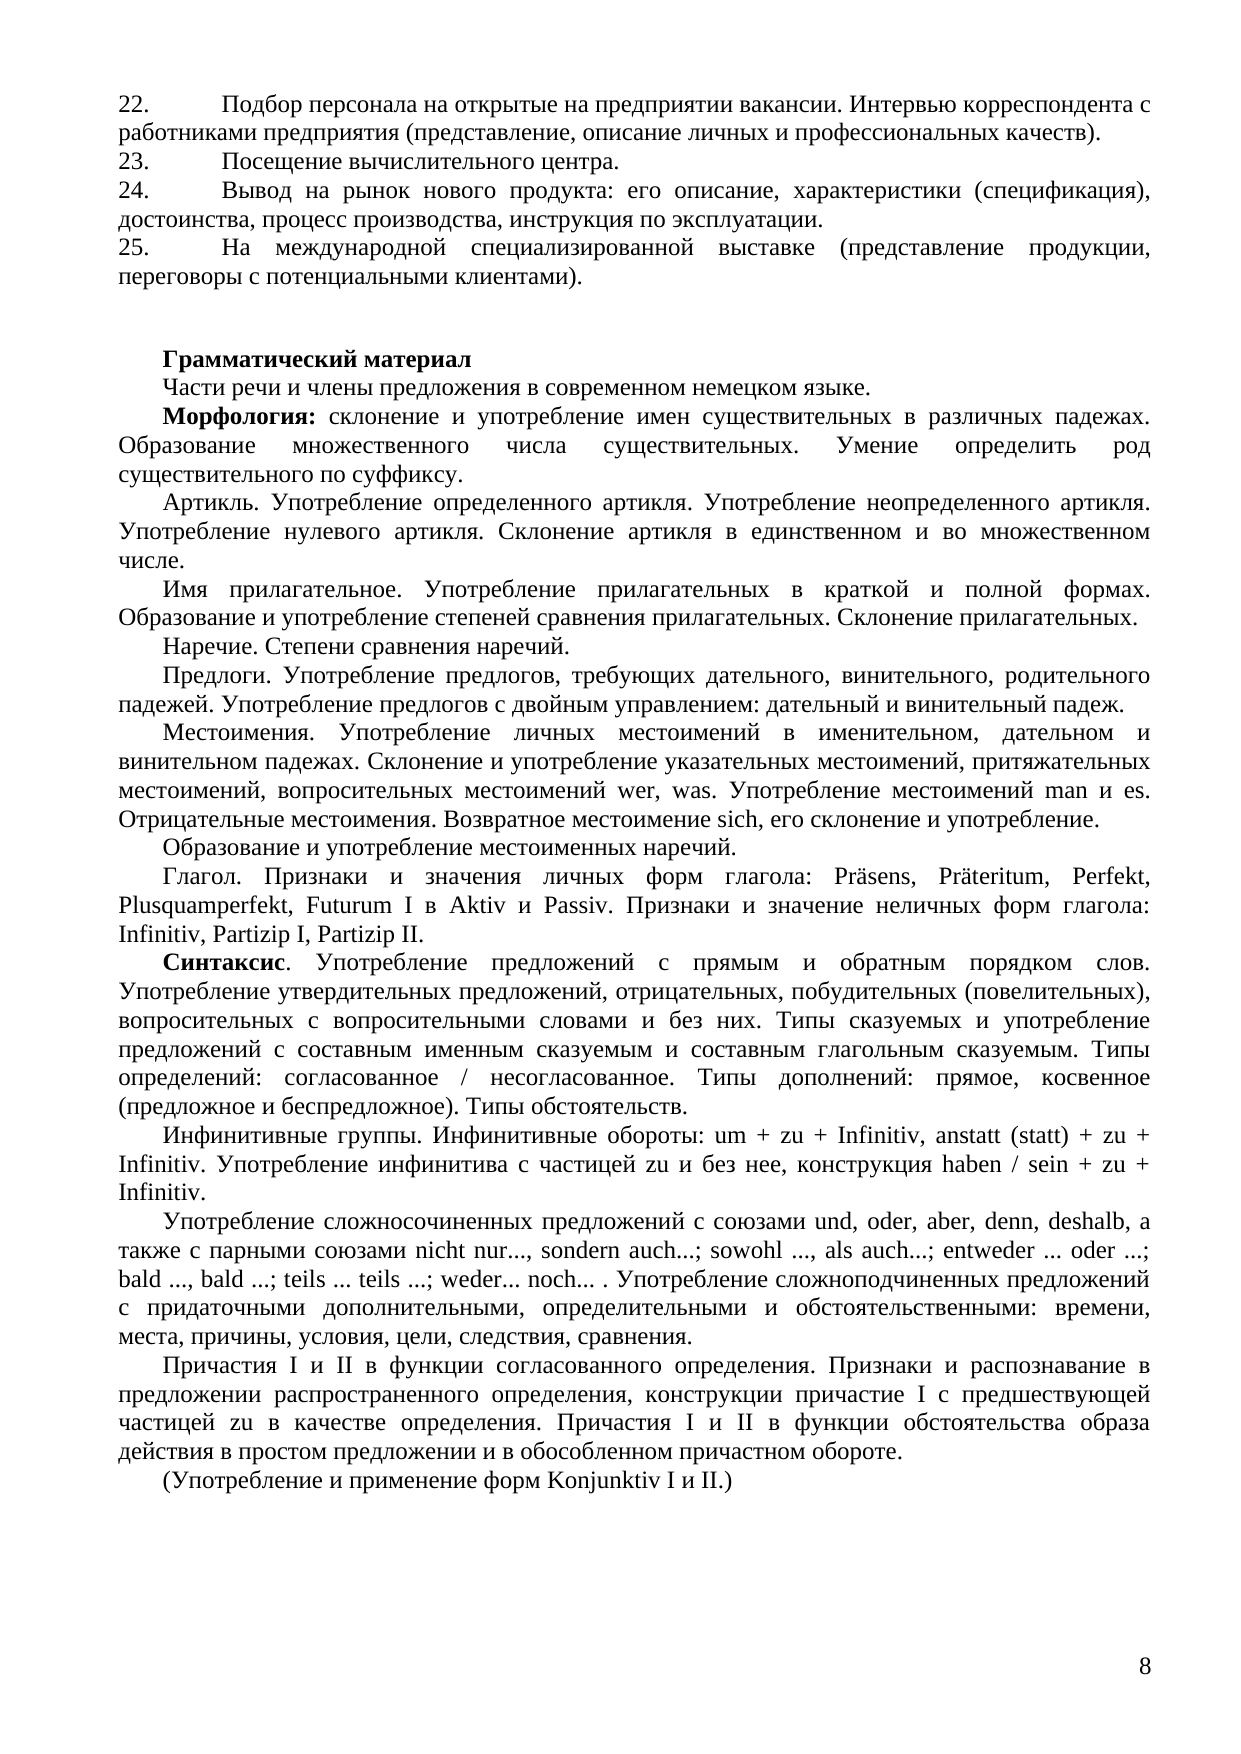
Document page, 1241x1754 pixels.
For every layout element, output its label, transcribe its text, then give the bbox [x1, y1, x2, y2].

text Предлоги. Употребление предлогов, требующих дательного, винительного, родительного падежей. Употребление предлогов с двойным управлением: дательный и винительный падеж. [118, 660, 1152, 717]
text Образование и употребление местоименных наречий. [118, 832, 1152, 861]
text Наречие. Степени сравнения наречий. [118, 631, 1152, 660]
list Подбор персонала на открытые на предприятии вакансии. Интервью корреспондента с работниками предприятия (представление, описание личных и профессиональных качеств). [118, 89, 1152, 146]
text Части речи и члены предложения в современном немецком языке. [118, 372, 1152, 401]
text Глагол. Признаки и значения личных форм глагола: Präsens, Präteritum, Perfekt, Plusquamperfekt, Futurum I в Aktiv и Passiv. Признаки и значение неличных форм глагола: Infinitiv, Partizip I, Partizip II. [118, 861, 1152, 947]
text Имя прилагательное. Употребление прилагательных в краткой и полной формах. Образование и употребление степеней сравнения прилагательных. Склонение прилагательных. [118, 574, 1152, 631]
text Инфинитивные группы. Инфинитивные обороты: um + zu + Infinitiv, anstatt (statt) + zu + Infinitiv. Употребление инфинитива с частицей zu и без нее, конструкция haben / sein + zu + Infinitiv. [118, 1120, 1152, 1206]
text Артикль. Употребление определенного артикля. Употребление неопределенного артикля. Употребление нулевого артикля. Склонение артикля в единственном и во множественном числе. [118, 487, 1152, 574]
text Местоимения. Употребление личных местоимений в именительном, дательном и винительном падежах. Склонение и употребление указательных местоимений, притяжательных местоимений, вопросительных местоимений wer, was. Употребление местоимений man и es. Отрицательные местоимения. Возвратное местоимение sich, его склонение и употребление. [118, 717, 1152, 832]
list На международной специализированной выставке (представление продукции, переговоры с потенциальными клиентами). [118, 232, 1152, 290]
list Вывод на рынок нового продукта: его описание, характеристики (спецификация), достоинства, процесс производства, инструкция по эксплуатации. [118, 175, 1152, 232]
text Синтаксис. Употребление предложений с прямым и обратным порядком слов. Употребление утвердительных предложений, отрицательных, побудительных (повелительных), вопросительных с вопросительными словами и без них. Типы сказуемых и употребление предложений с составным именным сказуемым и составным глагольным сказуемым. Типы определений: согласованное / несогласованное. Типы дополнений: прямое, косвенное (предложное и беспредложное). Типы обстоятельств. [118, 947, 1152, 1120]
text Морфология: склонение и употребление имен существительных в различных падежах. Образование множественного числа существительных. Умение определить род существительного по суффиксу. [118, 401, 1152, 487]
list Посещение вычислительного центра. [118, 146, 1152, 175]
text Употребление сложносочиненных предложений с союзами und, oder, aber, denn, deshalb, а также с парными союзами nicht nur..., sondern auch...; sowohl ..., als auch...; entweder ... oder ...; bald ..., bald ...; teils ... teils ...; weder... noch... . Употребление сложноподчиненных предложений с придаточными дополнительными, определительными и обстоятельственными: времени, места, причины, условия, цели, следствия, сравнения. [118, 1206, 1152, 1350]
text Причастия I и II в функции согласованного определения. Признаки и распознавание в предложении распространенного определения, конструкции причастие I с предшествующей частицей zu в качестве определения. Причастия I и II в функции обстоятельства образа действия в простом предложении и в обособленном причастном обороте. [118, 1350, 1152, 1465]
text (Употребление и применение форм Konjunktiv I и II.) [118, 1465, 1152, 1494]
text Грамматический материал [118, 344, 1152, 372]
